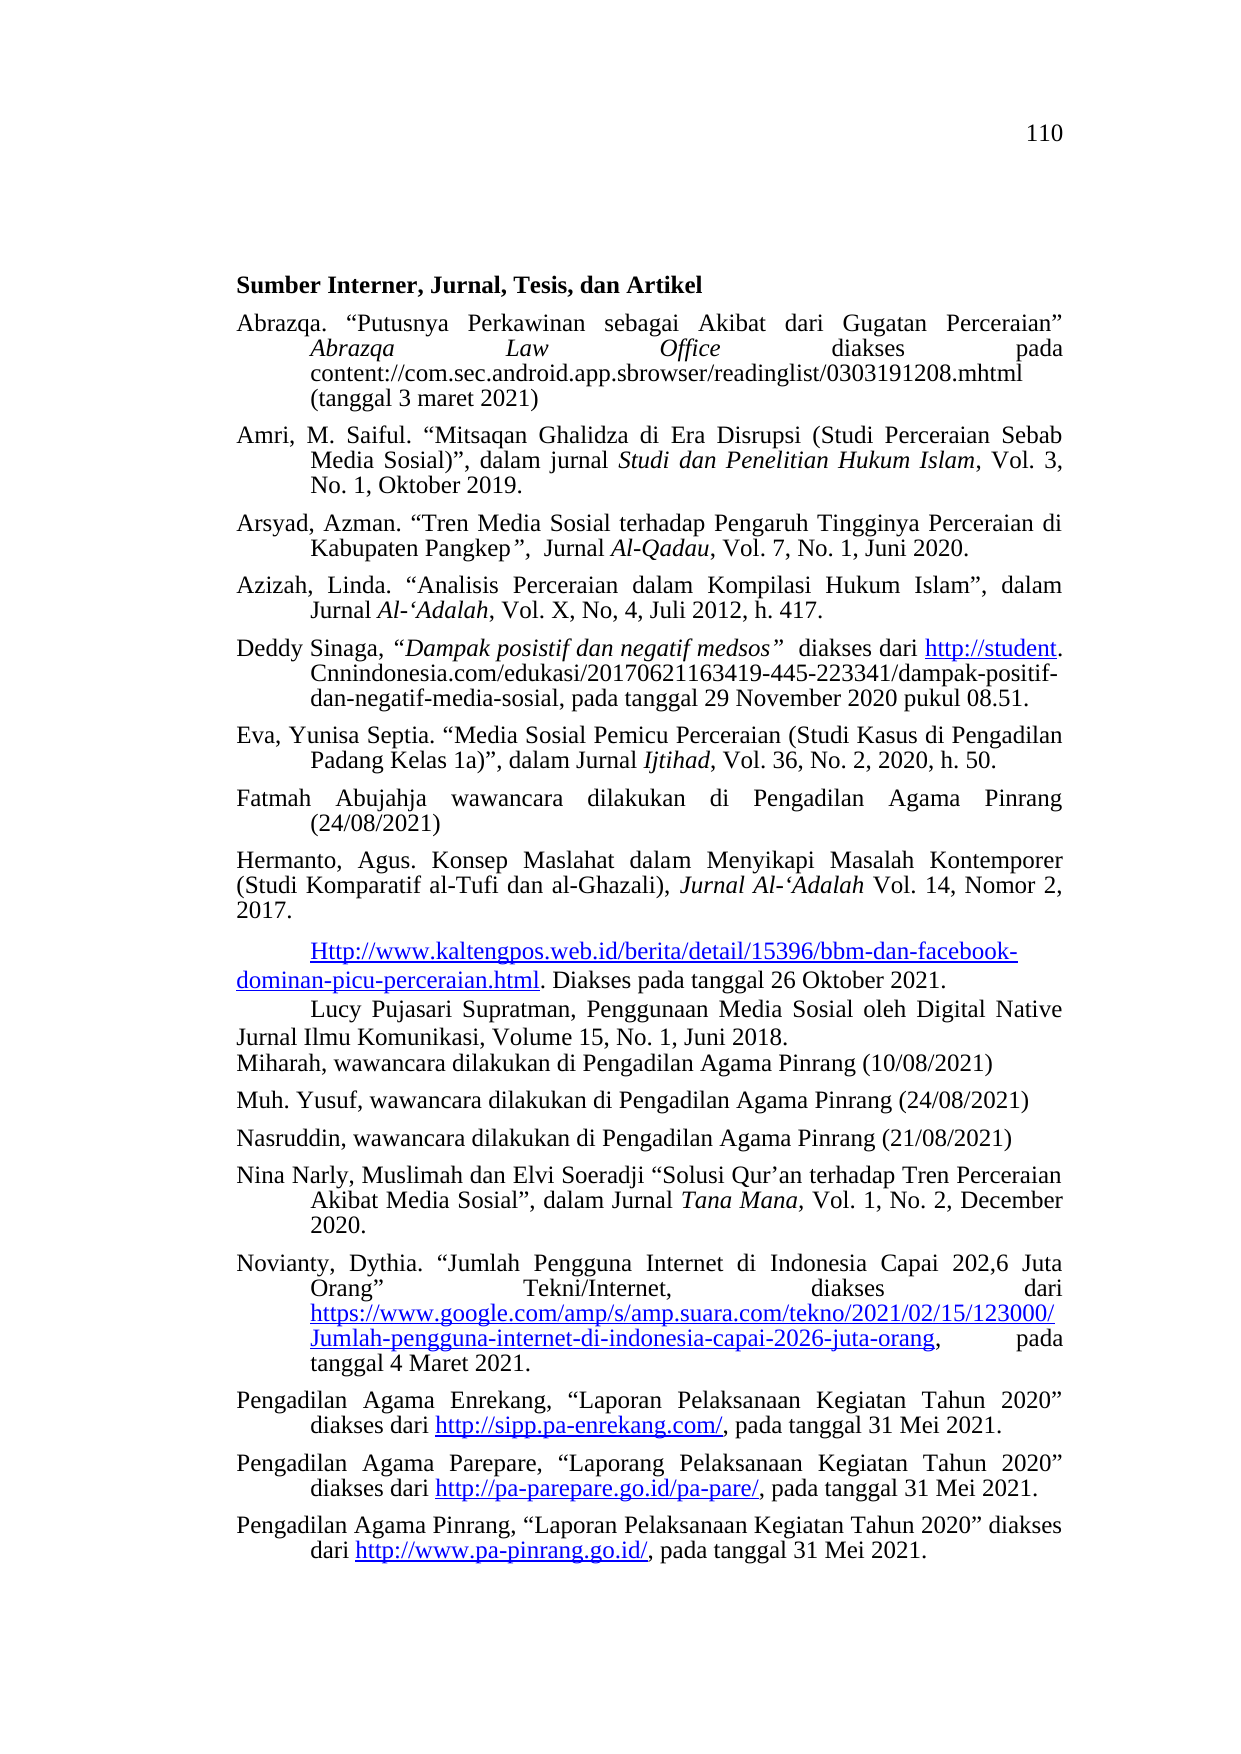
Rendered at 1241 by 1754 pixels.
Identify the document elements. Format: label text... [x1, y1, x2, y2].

text Eva, Yunisa Septia. “Media Sosial Pemicu Perceraian (Studi Kasus di Pengadilan Padang Kelas 1a)”, dalam Jurnal Ijtihad, Vol. 36, No. 2, 2020, h. 50. [236, 724, 1063, 774]
text Fatmah Abujahja wawancara dilakukan di Pengadilan Agama Pinrang (24/08/2021) [236, 786, 1063, 836]
text Deddy Sinaga, “Dampak posistif dan negatif medsos” diakses dari http://student. Cnnindonesia.com/edukasi/20170621163419-445-223341/dampak-positif-dan-negatif-media-sosial, pada tanggal 29 November 2020 pukul 08.51. [236, 636, 1063, 711]
text Sumber Interner, Jurnal, Tesis, dan Artikel [236, 274, 1063, 299]
text Hermanto, Agus. Konsep Maslahat dalam Menyikapi Masalah Kontemporer (Studi Komparatif al-Tufi dan al-Ghazali), Jurnal Al-‘Adalah Vol. 14, Nomor 2, 2017. [236, 849, 1063, 924]
text Pengadilan Agama Pinrang, “Laporan Pelaksanaan Kegiatan Tahun 2020” diakses dari http://www.pa-pinrang.go.id/, pada tanggal 31 Mei 2021. [236, 1514, 1063, 1564]
text Novianty, Dythia. “Jumlah Pengguna Internet di Indonesia Capai 202,6 Juta Orang” Tekni/Internet, diakses dari https://www.google.com/amp/s/amp.suara.com/tekno/2021/02/15/123000/Jumlah-pengguna-internet-di-indonesia-capai-2026-juta-orang, pada tanggal 4 Maret 2021. [236, 1251, 1063, 1376]
text Nasruddin, wawancara dilakukan di Pengadilan Agama Pinrang (21/08/2021) [236, 1126, 1063, 1151]
text Pengadilan Agama Enrekang, “Laporan Pelaksanaan Kegiatan Tahun 2020” diakses dari http://sipp.pa-enrekang.com/, pada tanggal 31 Mei 2021. [236, 1389, 1063, 1439]
text Pengadilan Agama Parepare, “Laporang Pelaksanaan Kegiatan Tahun 2020” diakses dari http://pa-parepare.go.id/pa-pare/, pada tanggal 31 Mei 2021. [236, 1451, 1063, 1501]
text Abrazqa. “Putusnya Perkawinan sebagai Akibat dari Gugatan Perceraian” Abrazqa Law Office diakses pada content://com.sec.android.app.sbrowser/readinglist/0303191208.mhtml (tanggal 3 maret 2021) [236, 311, 1063, 411]
text Amri, M. Saiful. “Mitsaqan Ghalidza di Era Disrupsi (Studi Perceraian Sebab Media Sosial)”, dalam jurnal Studi dan Penelitian Hukum Islam, Vol. 3, No. 1, Oktober 2019. [236, 424, 1063, 499]
text Miharah, wawancara dilakukan di Pengadilan Agama Pinrang (10/08/2021) [236, 1051, 1063, 1076]
text Lucy Pujasari Supratman, Penggunaan Media Sosial oleh Digital Native Jurnal Ilmu Komunikasi, Volume 15, No. 1, Juni 2018. [236, 994, 1063, 1051]
text Nina Narly, Muslimah dan Elvi Soeradji “Solusi Qur’an terhadap Tren Perceraian Akibat Media Sosial”, dalam Jurnal Tana Mana, Vol. 1, No. 2, December 2020. [236, 1164, 1063, 1239]
text Azizah, Linda. “Analisis Perceraian dalam Kompilasi Hukum Islam”, dalam Jurnal Al-‘Adalah, Vol. X, No, 4, Juli 2012, h. 417. [236, 574, 1063, 624]
text Arsyad, Azman. “Tren Media Sosial terhadap Pengaruh Tingginya Perceraian di Kabupaten Pangkep”, Jurnal Al-Qadau, Vol. 7, No. 1, Juni 2020. [236, 511, 1063, 561]
text Http://www.kaltengpos.web.id/berita/detail/15396/bbm-dan-facebook-dominan-picu-perceraian.html. Diakses pada tanggal 26 Oktober 2021. [236, 936, 1063, 994]
text Muh. Yusuf, wawancara dilakukan di Pengadilan Agama Pinrang (24/08/2021) [236, 1089, 1063, 1114]
